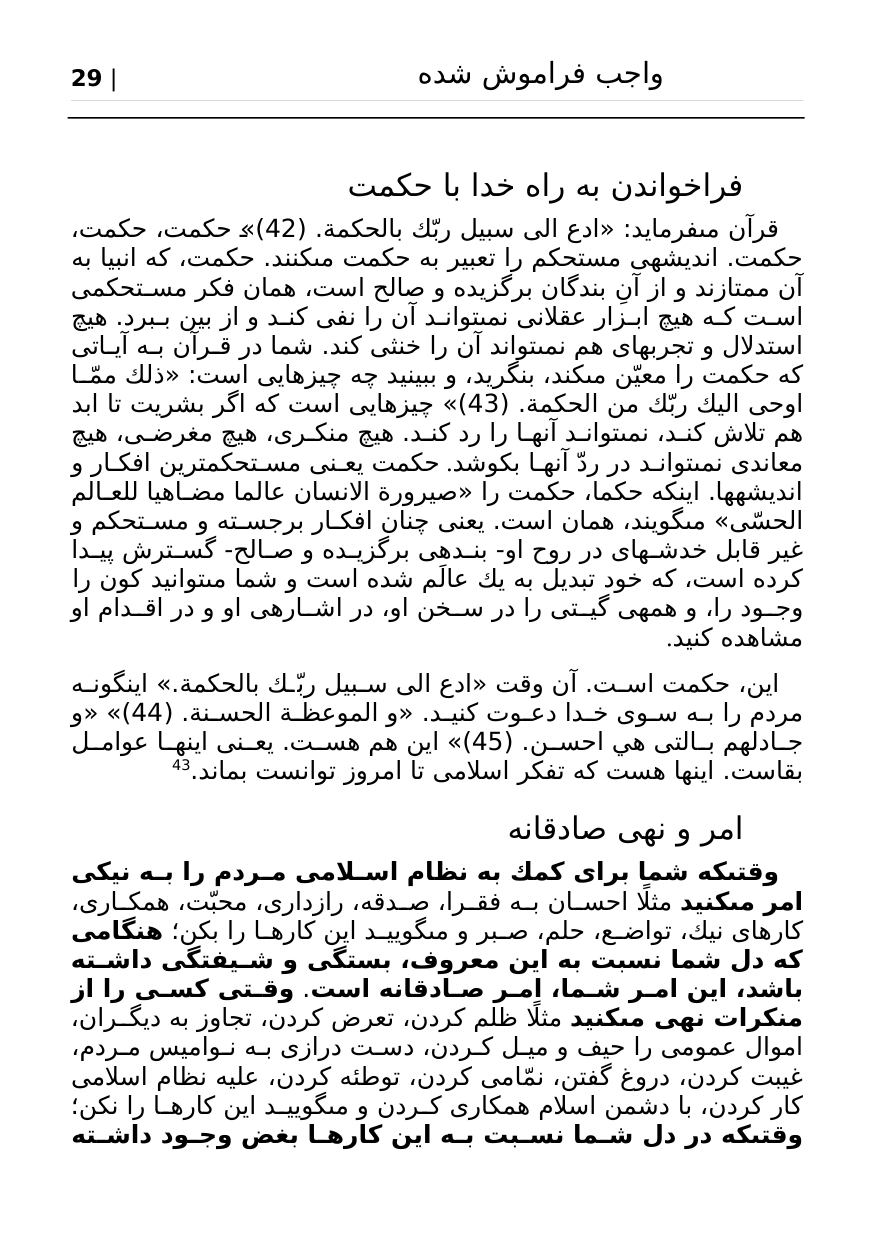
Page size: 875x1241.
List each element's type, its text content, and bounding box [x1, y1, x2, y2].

subtitle فراخواندن به راه خدا با حکمت [71, 167, 768, 203]
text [71, 858, 803, 1149]
text اين، حكمت است. آن وقت «ادع الى سبيل ربّك بالحكمة.» اين‏گونه مردم را به سوى خدا دعوت كنيد. «و الموعظة الحسنة. (44)» «و جادلهم بالتى هي احسن. (45)» اين هم هست. يعنى اين‏ها عوامل بقاست. اين‏ها هست كه تفكر اسلامى تا امروز توانست بماند. [71, 669, 803, 785]
subtitle امر و نهی صادقانه [71, 810, 768, 847]
text قرآن مى‏فرمايد: «ادع الى سبيل ربّك بالحكمة. (42)» حكمت، حكمت، حكمت. انديشه‏ى مستحكم را تعبير به حكمت مى‏كنند. حكمت، كه انبيا به آن ممتازند و از آنِ بندگان برگزيده و صالح است، همان فكر مستحكمى است كه هيچ ابزار عقلانى نمى‏تواند آن را نفى كند و از بين ببرد. هيچ استدلال و تجربه‏اى هم نمى‏تواند آن را خنثى كند. شما در قرآن به آياتى كه حكمت را معيّن مى‏كند، بنگريد، و ببينيد چه چيزهايى است: «ذلك ممّا اوحى اليك ربّك من‏ الحكمة. (43)» چيزهايى است كه اگر بشريت تا ابد هم تلاش كند، نمى‏تواند آن‏ها را رد كند. هيچ منكرى، هيچ مغرضى، هيچ معاندى نمى‏تواند در ردّ آن‏ها بكوشد. حكمت يعنى مستحكم‏ترين افكار و انديشه‏ها. اينكه حكما، حكمت را «صيرورة الانسان عالما مضاهيا للعالم الحسّى» مى‏گويند، همان است. يعنى چنان افكار برجسته و مستحكم و غير قابل خدشه‏اى در روح او- بنده‏ى برگزيده و صالح- گسترش پيدا كرده است، كه خود تبديل به يك عالَم شده است و شما مى‏توانيد كون را وجود را، و همه‏ى گيتى را در سخن او، در اشاره‏ى او و در اقدام او مشاهده كنيد. [71, 214, 803, 652]
